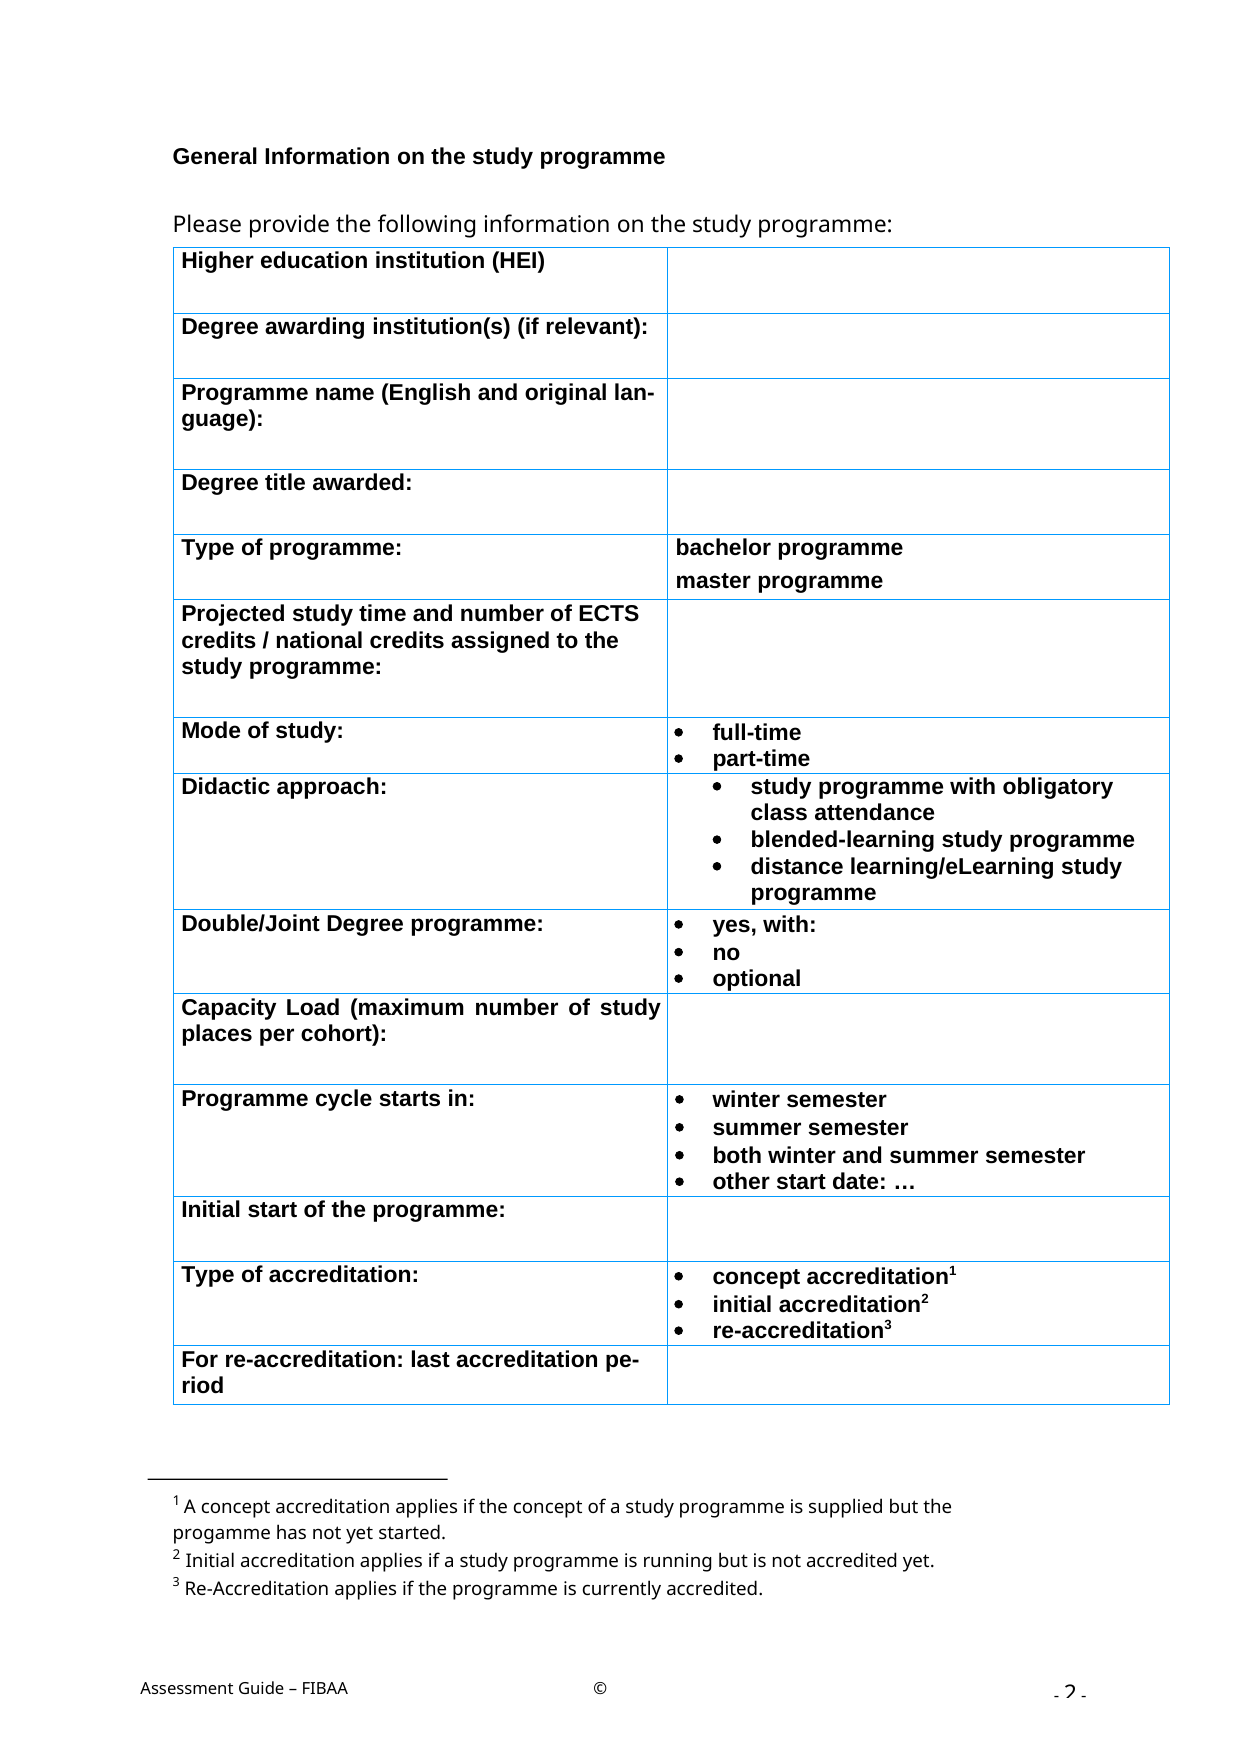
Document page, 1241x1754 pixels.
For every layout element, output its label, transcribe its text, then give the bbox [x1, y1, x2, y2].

table_cell [668, 379, 1169, 469]
table_cell Didactic approach: [174, 774, 667, 909]
table_cell Type of accreditation: [174, 1262, 667, 1345]
table_cell [668, 1197, 1169, 1261]
table_cell [668, 600, 1169, 717]
table_cell [668, 994, 1169, 1084]
table_cell Capacity Load (maximum number of study places per cohort): [174, 994, 667, 1084]
table_cell Degree awarding institution(s) (if relevant): [174, 314, 667, 377]
table_cell winter semester summer semester both winter and summer semester other start date: … [668, 1085, 1169, 1196]
text Please provide the following information on the study programme: [172, 208, 1105, 239]
table_header [668, 248, 1169, 312]
table_header Higher education institution (HEI) [174, 248, 667, 312]
table_cell bachelor programme master programme [668, 535, 1169, 599]
table_cell Programme cycle starts in: [174, 1085, 667, 1196]
table_cell [668, 1346, 1169, 1404]
table_cell [668, 314, 1169, 377]
table_cell Type of programme: [174, 535, 667, 599]
table_cell full-time part-time [668, 718, 1169, 773]
table_cell Degree title awarded: [174, 470, 667, 534]
table_cell Projected study time and number of ECTS credits / national credits assigned to the study programme: [174, 600, 667, 717]
text 3 Re-Accreditation applies if the programme is currently accredited. [172, 1573, 1105, 1601]
text 2 Initial accreditation applies if a study programme is running but is not accredited yet. [172, 1545, 1105, 1573]
table_cell Double/Joint Degree programme: [174, 910, 667, 993]
table_cell Mode of study: [174, 718, 667, 773]
table_cell concept accreditation1 initial accreditation2 re-accreditation3 [668, 1262, 1169, 1345]
table_cell Initial start of the programme: [174, 1197, 667, 1261]
text General Information on the study programme [172, 143, 1105, 169]
text 1 A concept accreditation applies if the concept of a study programme is supplied but the progamme has not yet started. [172, 1491, 1054, 1544]
table_cell Programme name (English and original lan- guage): [174, 379, 667, 469]
table_cell [668, 470, 1169, 534]
table_cell For re-accreditation: last accreditation pe- riod [174, 1346, 667, 1404]
table_cell yes, with: no optional [668, 910, 1169, 993]
table_cell study programme with obligatory class attendance blended-learning study programme distance learning/eLearning study programme [668, 774, 1169, 909]
